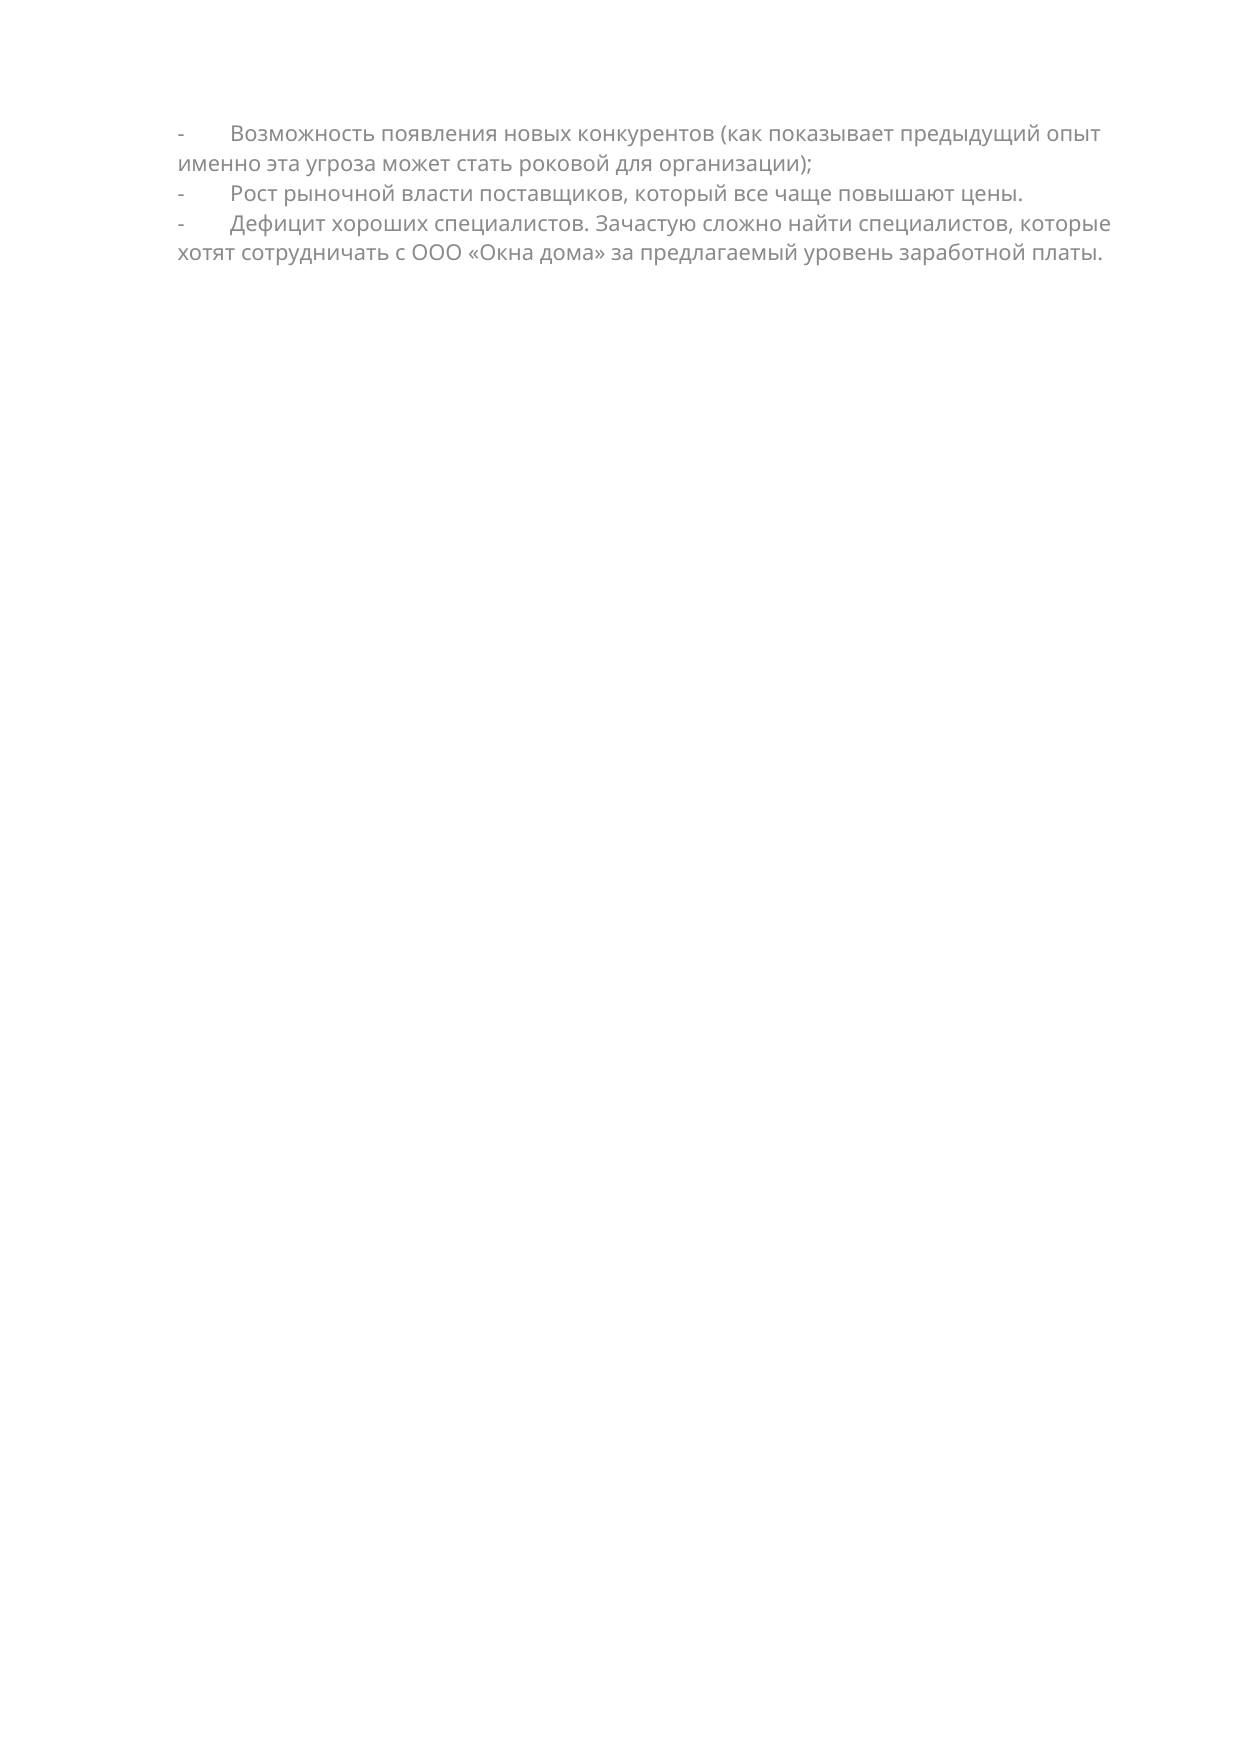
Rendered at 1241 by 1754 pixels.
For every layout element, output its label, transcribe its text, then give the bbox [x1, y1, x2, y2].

text - Возможность появления новых конкурентов (как показывает предыдущий опыт именно эта угроза может стать роковой для организации); [177, 118, 1152, 178]
text - Дефицит хороших специалистов. Зачастую сложно найти специалистов, которые хотят сотрудничать с ООО «Окна дома» за предлагаемый уровень заработной платы. [177, 207, 1152, 267]
text - Рост рыночной власти поставщиков, который все чаще повышают цены. [177, 178, 1152, 207]
